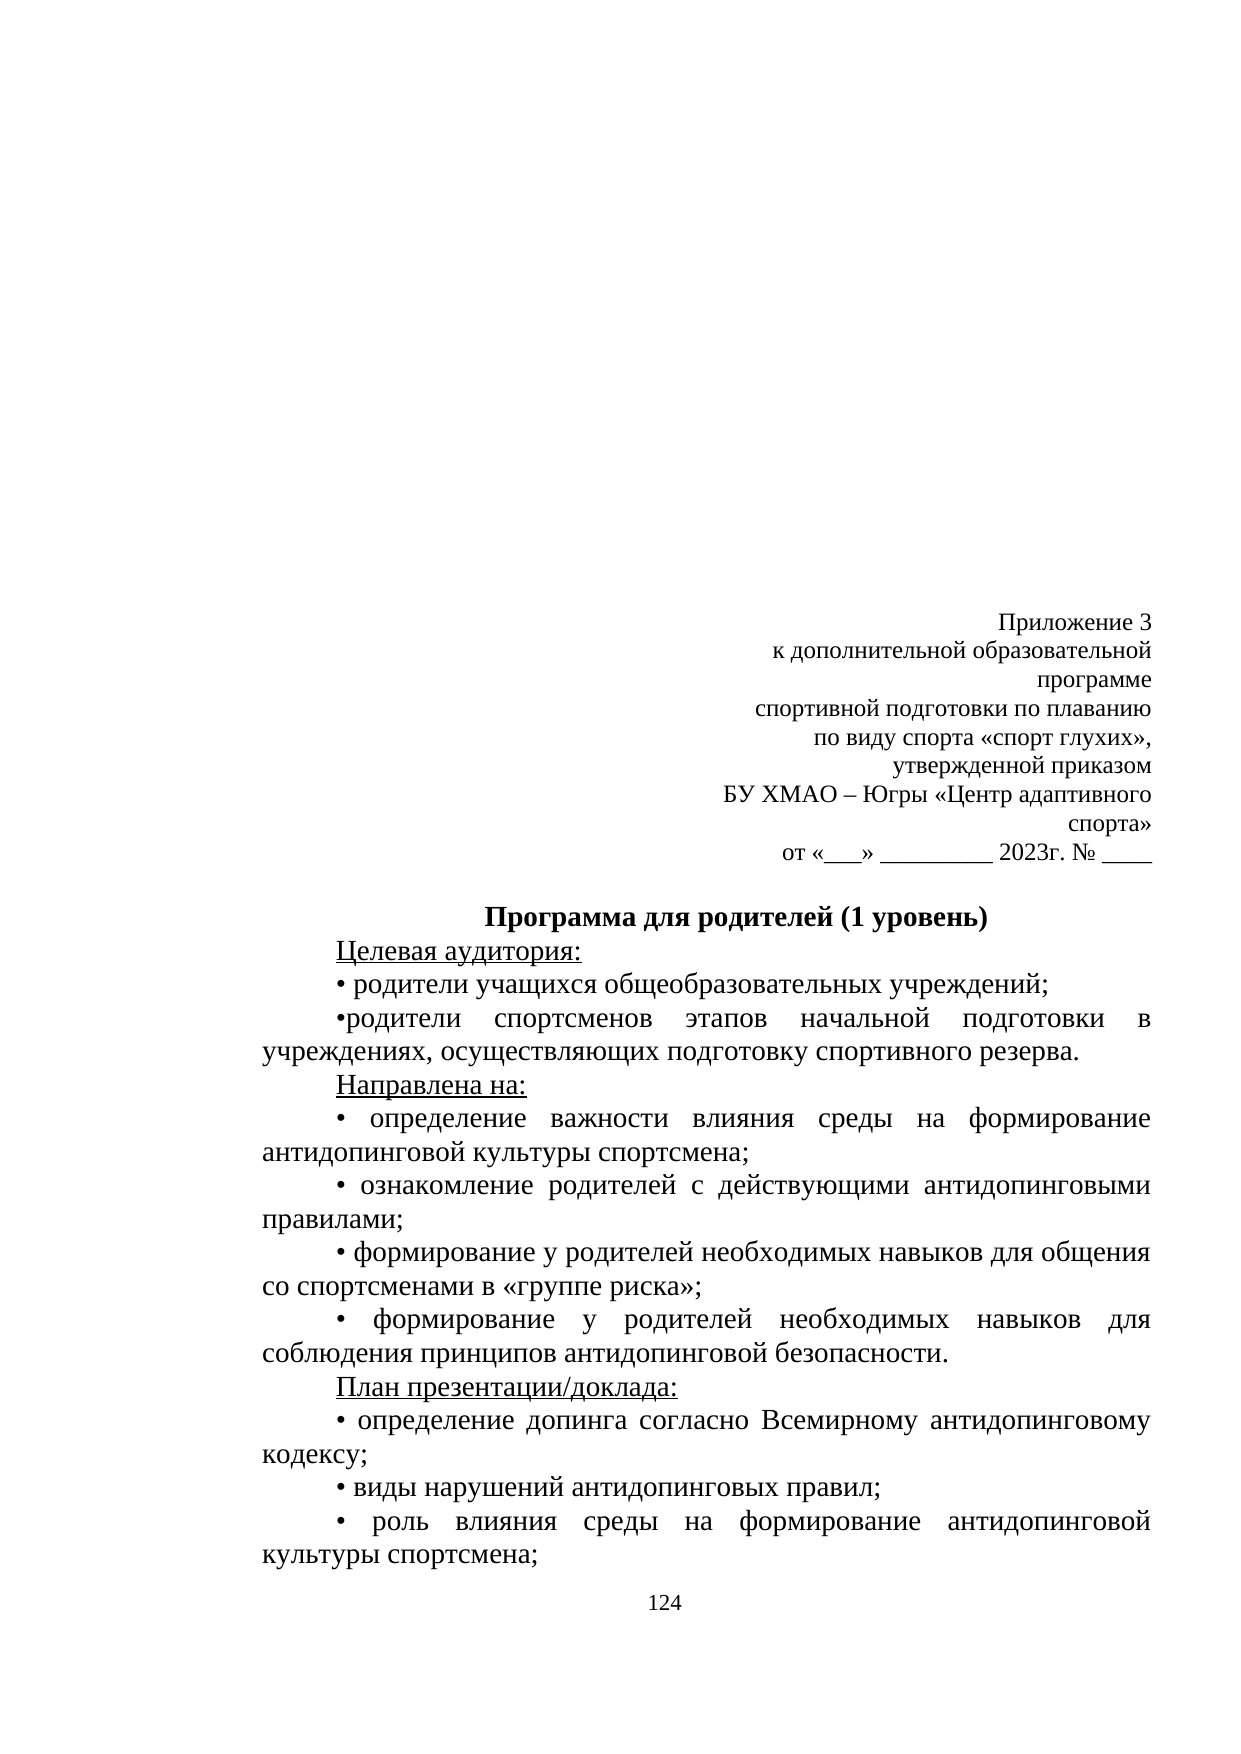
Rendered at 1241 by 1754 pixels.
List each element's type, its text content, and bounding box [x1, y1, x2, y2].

text к дополнительной образовательной программе [679, 636, 1152, 693]
text • роль влияния среды на формирование антидопинговой культуры спортсмена; [262, 1503, 1152, 1570]
text • определение важности влияния среды на формирование антидопинговой культуры спортсмена; [262, 1100, 1152, 1167]
text по виду спорта «спорт глухих», [679, 722, 1152, 751]
text • виды нарушений антидопинговых правил; [262, 1469, 1152, 1503]
text • родители учащихся общеобразовательных учреждений; [262, 966, 1152, 1000]
text Программа для родителей (1 уровень) [262, 899, 1152, 933]
list Приложение 3 [664, 607, 1152, 636]
text • формирование у родителей необходимых навыков для общения со спортсменами в «группе риска»; [262, 1234, 1152, 1302]
text • формирование у родителей необходимых навыков для соблюдения принципов антидопинговой безопасности. [262, 1302, 1152, 1369]
text спортивной подготовки по плаванию [679, 693, 1152, 722]
text •родители спортсменов этапов начальной подготовки в учреждениях, осуществляющих подготовку спортивного резерва. [262, 1000, 1152, 1067]
text БУ ХМАО – Югры «Центр адаптивного спорта» [679, 779, 1152, 837]
text • ознакомление родителей с действующими антидопинговыми правилами; [262, 1167, 1152, 1234]
text План презентации/доклада: [262, 1369, 1152, 1402]
text Направлена на: [262, 1067, 1152, 1100]
text Целевая аудитория: [262, 933, 1152, 966]
text от «___» _________ 2023г. № ____ [679, 837, 1152, 866]
text • определение допинга согласно Всемирному антидопинговому кодексу; [262, 1402, 1152, 1469]
text утвержденной приказом [679, 751, 1152, 779]
